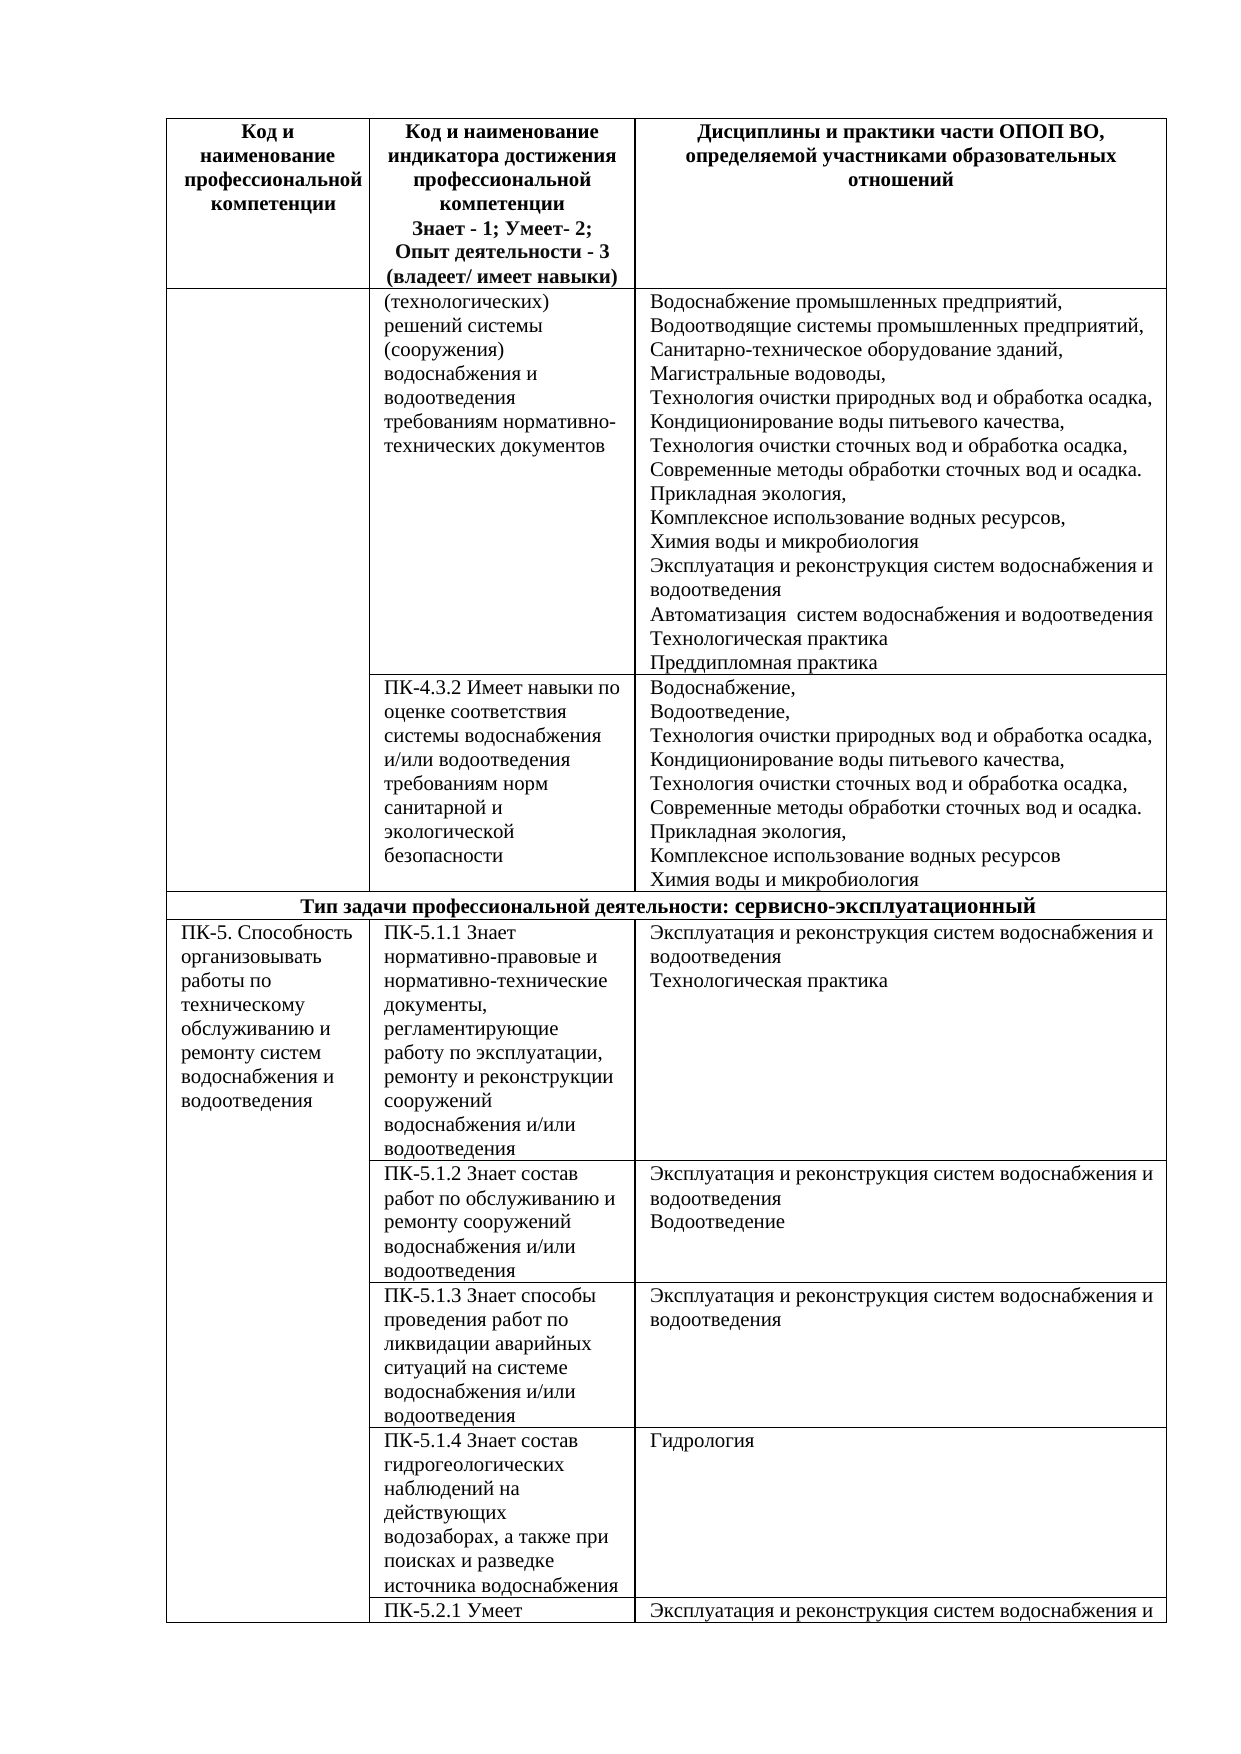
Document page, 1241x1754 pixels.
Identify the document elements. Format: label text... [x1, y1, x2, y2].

table_cell Водоснабжение, Водоотведение, Технология очистки природных вод и обработка осадка, Кондиционирование воды питьевого качества, Технология очистки сточных вод и обработка осадка, Современные методы обработки сточных вод и осадка. Прикладная экология, Комплексное использование водных ресурсов Химия воды и микробиология [636, 675, 1166, 891]
table_cell ПК-5.1.3 Знает способы проведения работ по ликвидации аварийных ситуаций на системе водоснабжения и/или водоотведения [370, 1283, 634, 1427]
table_header Код и наименование профессиональной компетенции [167, 119, 369, 288]
table_cell ПК-4.3.2 Имеет навыки по оценке соответствия системы водоснабжения и/или водоотведения требованиям норм санитарной и экологической безопасности [370, 675, 634, 891]
table_header Код и наименование индикатора достижения профессиональной компетенции Знает - 1; Умеет- 2; Опыт деятельности - 3 (владеет/ имеет навыки) [370, 119, 634, 288]
table_cell Эксплуатация и реконструкция систем водоснабжения и водоотведения [636, 1598, 1166, 1622]
table_cell Эксплуатация и реконструкция систем водоснабжения и водоотведения Водоотведение [636, 1161, 1166, 1282]
table_cell Эксплуатация и реконструкция систем водоснабжения и водоотведения Технологическая практика [636, 920, 1166, 1160]
table_cell ПК-5.1.1 Знает нормативно-правовые и нормативно-технические документы, регламентирующие работу по эксплуатации, ремонту и реконструкции сооружений водоснабжения и/или водоотведения [370, 920, 634, 1160]
table_cell Гидрология [636, 1428, 1166, 1597]
table_cell Тип задачи профессиональной деятельности: сервисно-эксплуатационный [167, 892, 1166, 919]
table_header Дисциплины и практики части ОПОП ВО, определяемой участниками образовательных отношений [636, 119, 1166, 288]
table_cell ПК-5. Способность организовывать работы по техническому обслуживанию и ремонту систем водоснабжения и водоотведения [167, 920, 369, 1622]
table_cell ПК-5.1.4 Знает состав гидрогеологических наблюдений на действующих водозаборах, а также при поисках и разведке источника водоснабжения [370, 1428, 634, 1597]
table_cell ПК-5.1.2 Знает состав работ по обслуживанию и ремонту сооружений водоснабжения и/или водоотведения [370, 1161, 634, 1282]
table_cell Эксплуатация и реконструкция систем водоснабжения и водоотведения [636, 1283, 1166, 1427]
